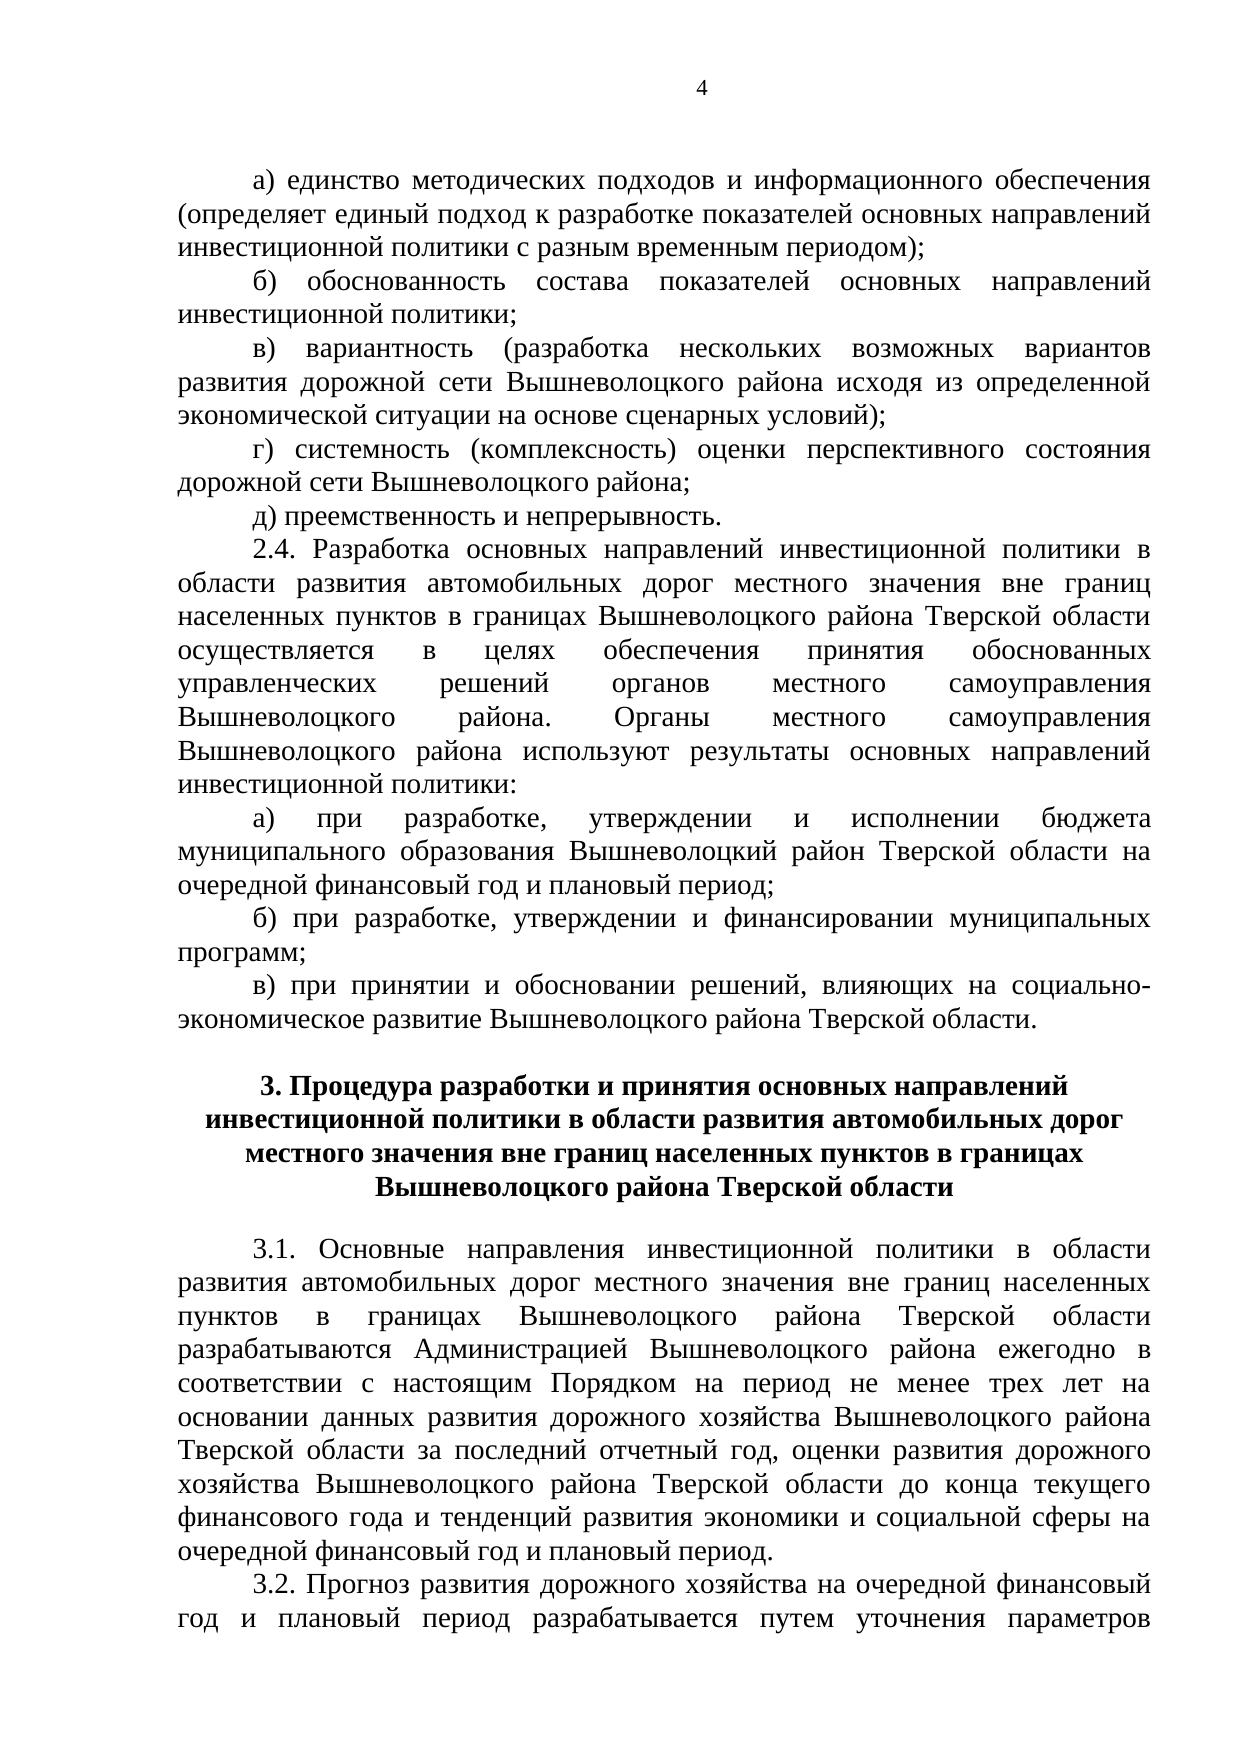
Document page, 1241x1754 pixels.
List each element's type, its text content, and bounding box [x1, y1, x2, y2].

text 2.4. Разработка основных направлений инвестиционной политики в области развития автомобильных дорог местного значения вне границ населенных пунктов в границах Вышневолоцкого района Тверской области осуществляется в целях обеспечения принятия обоснованных управленческих решений органов местного самоуправления Вышневолоцкого района. Органы местного самоуправления Вышневолоцкого района используют результаты основных направлений инвестиционной политики: [177, 531, 1152, 800]
text а) при разработке, утверждении и исполнении бюджета муниципального образования Вышневолоцкий район Тверской области на очередной финансовый год и плановый период; [177, 800, 1152, 900]
text а) единство методических подходов и информационного обеспечения (определяет единый подход к разработке показателей основных направлений инвестиционной политики с разным временным периодом); [177, 162, 1152, 263]
text 3.1. Основные направления инвестиционной политики в области развития автомобильных дорог местного значения вне границ населенных пунктов в границах Вышневолоцкого района Тверской области разрабатываются Администрацией Вышневолоцкого района ежегодно в соответствии с настоящим Порядком на период не менее трех лет на основании данных развития дорожного хозяйства Вышневолоцкого района Тверской области за последний отчетный год, оценки развития дорожного хозяйства Вышневолоцкого района Тверской области до конца текущего финансового года и тенденций развития экономики и социальной сферы на очередной финансовый год и плановый период. [177, 1231, 1152, 1566]
text в) вариантность (разработка нескольких возможных вариантов развития дорожной сети Вышневолоцкого района исходя из определенной экономической ситуации на основе сценарных условий); [177, 330, 1152, 431]
text б) обоснованность состава показателей основных направлений инвестиционной политики; [177, 263, 1152, 330]
text в) при принятии и обосновании решений, влияющих на социально-экономическое развитие Вышневолоцкого района Тверской области. [177, 967, 1152, 1034]
text г) системность (комплексность) оценки перспективного состояния дорожной сети Вышневолоцкого района; [177, 431, 1152, 498]
subtitle 3. Процедура разработки и принятия основных направлений инвестиционной политики в области развития автомобильных дорог местного значения вне границ населенных пунктов в границах Вышневолоцкого района Тверской области [177, 1068, 1152, 1202]
text б) при разработке, утверждении и финансировании муниципальных программ; [177, 900, 1152, 967]
text д) преемственность и непрерывность. [177, 498, 1152, 531]
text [177, 1566, 1152, 1633]
